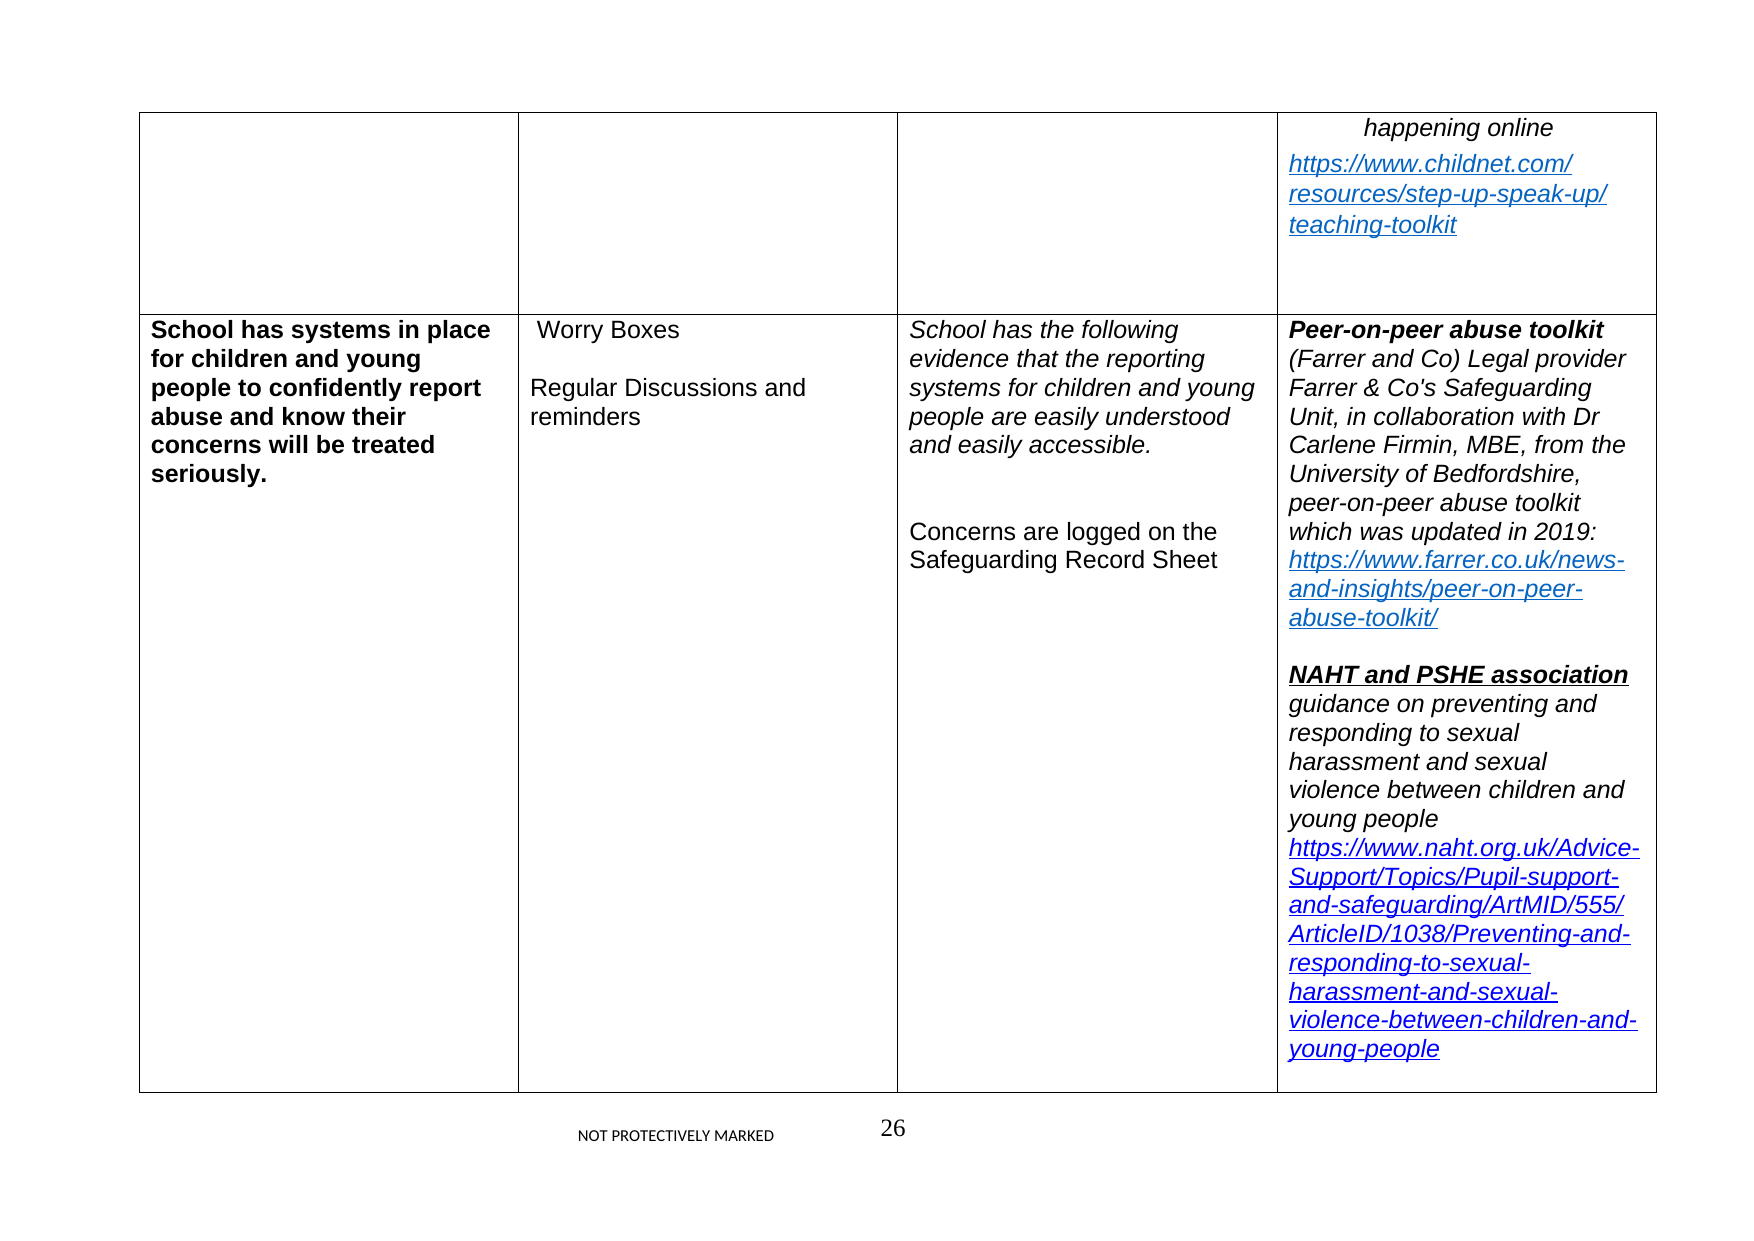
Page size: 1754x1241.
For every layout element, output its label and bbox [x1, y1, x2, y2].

table_cell [898, 315, 1277, 1092]
table_cell [1278, 315, 1656, 1092]
table_cell [898, 113, 1277, 314]
table_cell [140, 315, 518, 1092]
table_cell [519, 315, 897, 1092]
table_cell [519, 113, 897, 314]
table_cell [1278, 113, 1656, 314]
table_cell [140, 113, 518, 314]
